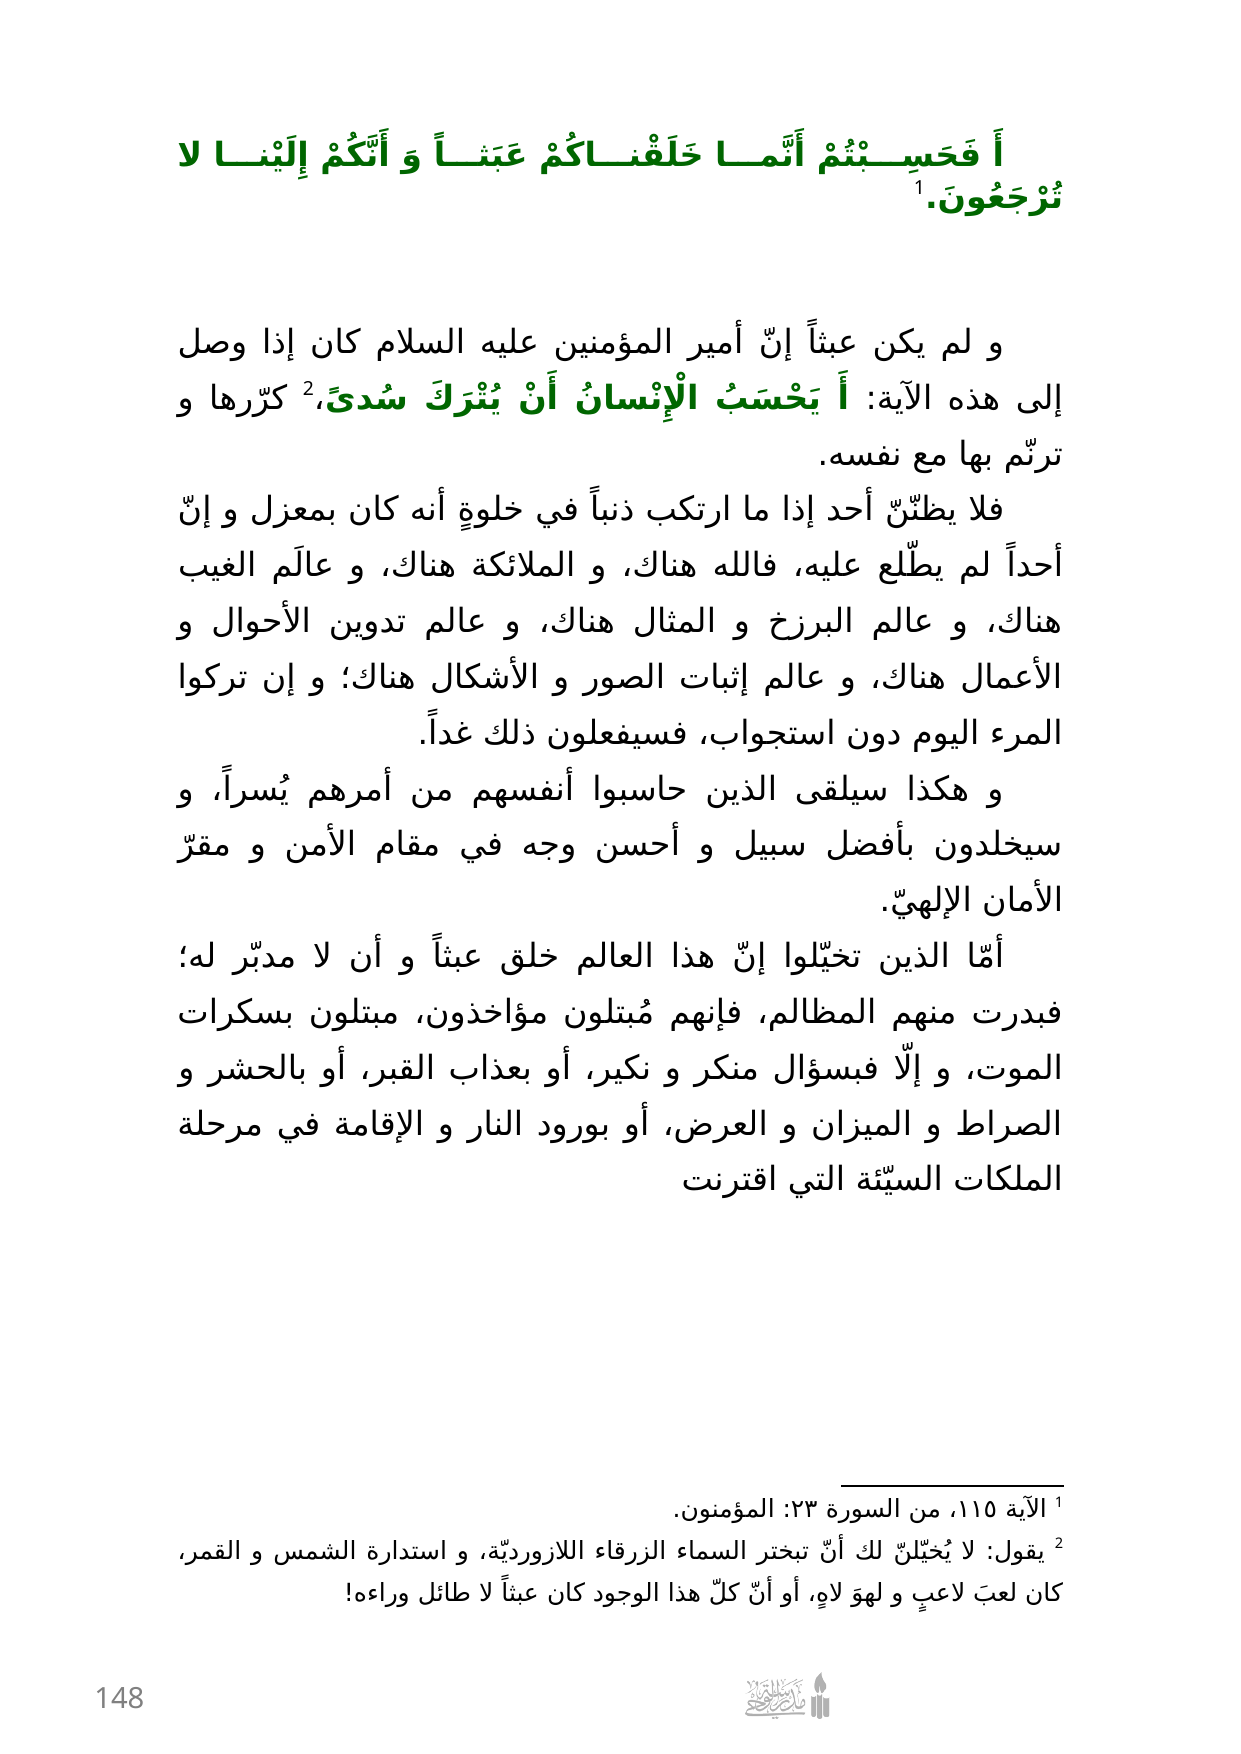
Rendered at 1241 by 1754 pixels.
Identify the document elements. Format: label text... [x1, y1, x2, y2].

text و هكذا سيلقى الذين حاسبوا أنفسهم من أمرهم يُسراً، و سيخلدون بأفضل سبيل و أحسن وجه في مقام الأمن و مقرّ الأمان الإلهيّ. [177, 767, 1063, 934]
text أَ فَحَسِبْتُمْ أَنَّما خَلَقْناكُمْ عَبَثاً وَ أَنَّكُمْ إِلَيْنا لا تُرْجَعُونَ. [177, 136, 1063, 231]
text و لم يكن عبثاً إنّ أمير المؤمنين عليه السلام كان إذا وصل إلى هذه الآية: أَ يَحْسَبُ الْإِنْسانُ أَنْ يُتْرَكَ سُدىً، كرّرها و ترنّم بها مع نفسه. [177, 320, 1063, 487]
text فلا يظنّنّ أحد إذا ما ارتكب ذنباً في خلوةٍ أنه كان بمعزل و إنّ أحداً لم يطّلع عليه، فالله هناك، و الملائكة هناك، و عالَم الغيب هناك، و عالم البرزخ و المثال هناك، و عالم تدوين الأحوال و الأعمال هناك، و عالم إثبات الصور و الأشكال هناك؛ و إن تركوا المرء اليوم دون استجواب، فسيفعلون ذلك غداً. [177, 487, 1063, 767]
picture [745, 1672, 830, 1719]
text أمّا الذين تخيّلوا إنّ هذا العالم خلق عبثاً و أن لا مدبّر له؛ فبدرت منهم المظالم، فإنهم مُبتلون مؤاخذون، مبتلون بسكرات الموت، و إلّا فبسؤال منكر و نكير، أو بعذاب القبر، أو بالحشر و الصراط و الميزان و العرض، أو بورود النار و الإقامة في مرحلة الملكات السيّئة التي اقترنت [177, 934, 1063, 1213]
